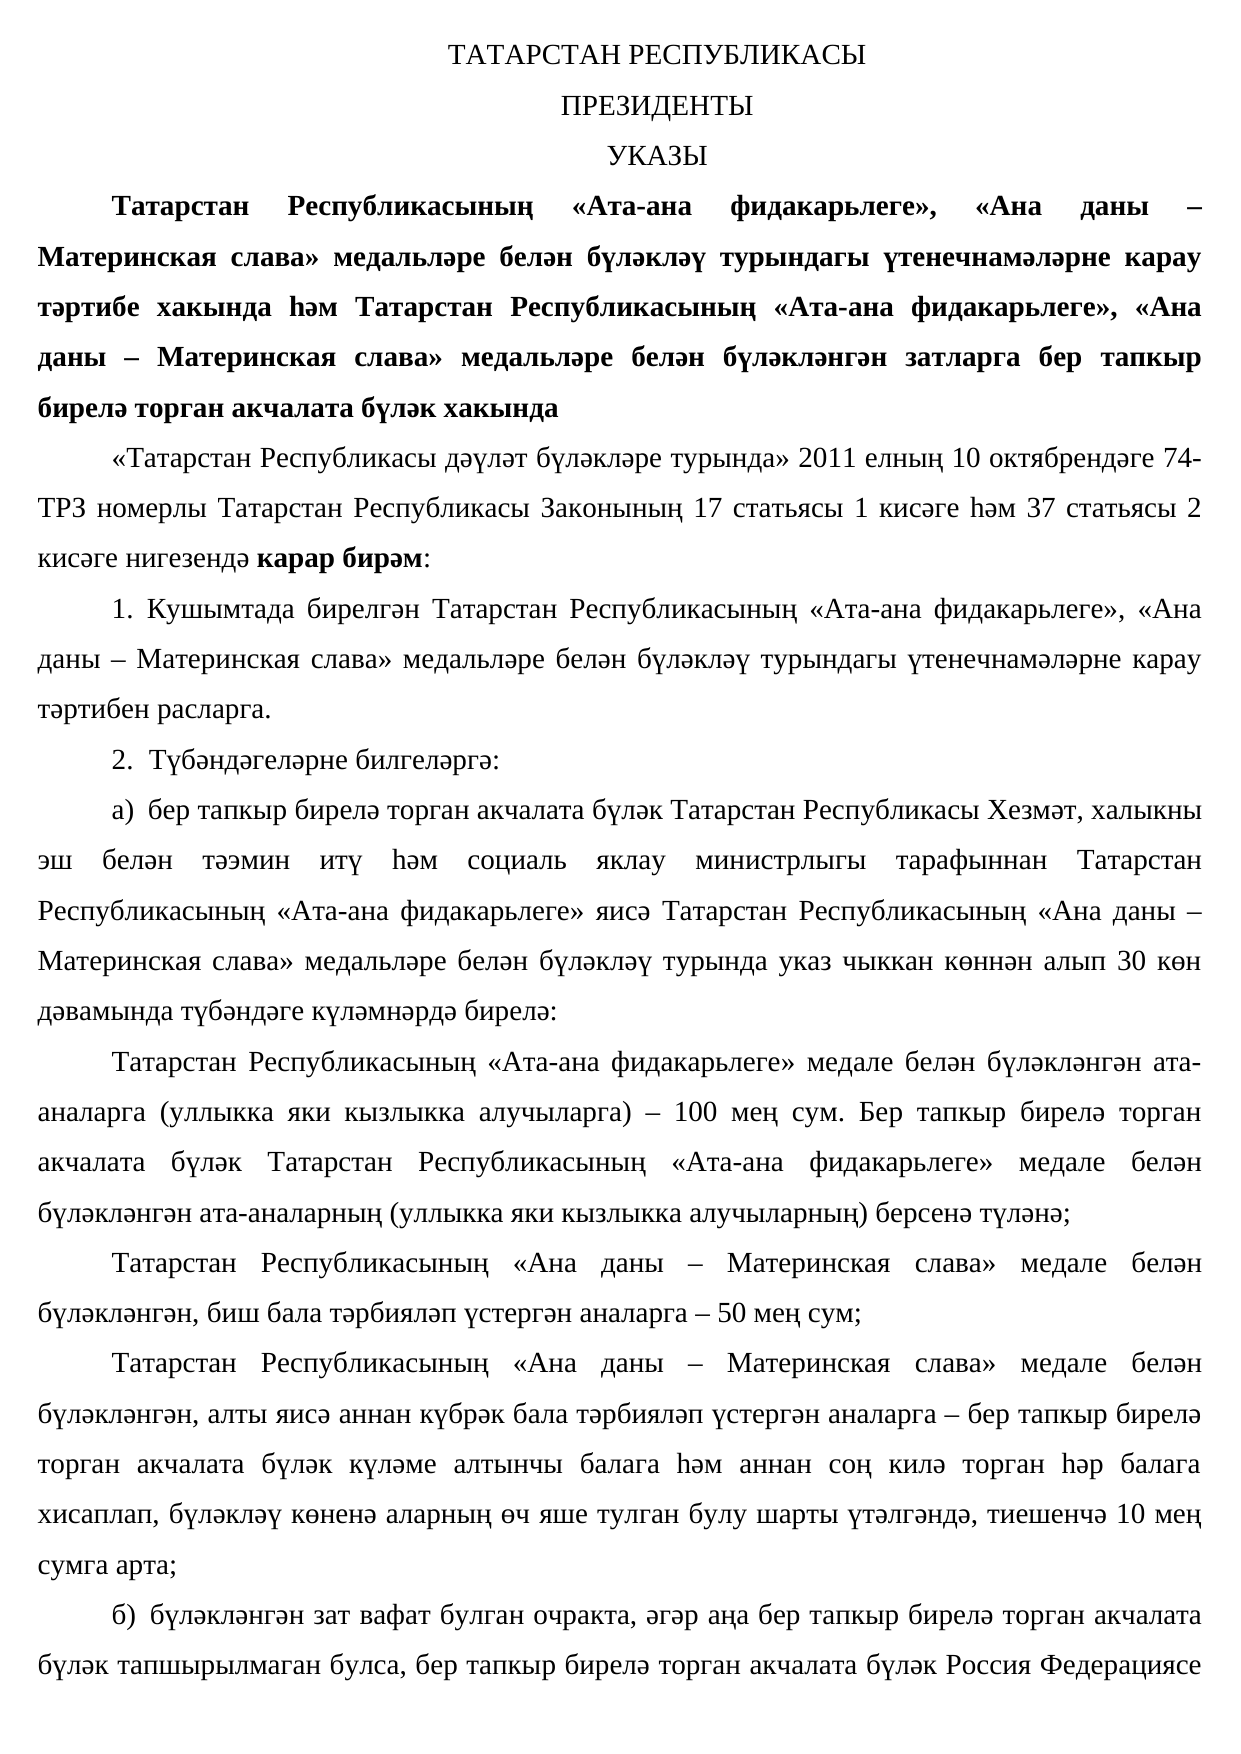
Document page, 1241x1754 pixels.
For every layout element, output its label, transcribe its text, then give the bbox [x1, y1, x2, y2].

text 1. Кушымтада бирелгән Татарстан Республикасының «Ата-ана фидакарьлеге», «Ана даны – Материнская слава» медальләре белән бүләкләү турындагы үтенечнамәләрне карау тәртибен расларга. [37, 591, 1203, 725]
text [37, 1597, 1203, 1681]
text «Татарстан Республикасы дәүләт бүләкләре турында» 2011 елның 10 октябрендәге 74-ТРЗ номерлы Татарстан Республикасы Законының 17 статьясы 1 кисәге һәм 37 статьясы 2 кисәге нигезендә карар бирәм: [37, 440, 1203, 574]
text а) бер тапкыр бирелә торган акчалата бүләк Татарстан Республикасы Хезмәт, халыкны эш белән тәэмин итү һәм социаль яклау министрлыгы тарафыннан Татарстан Республикасының «Ата-ана фидакарьлеге» яисә Татарстан Республикасының «Ана даны – Материнская слава» медальләре белән бүләкләү турында указ чыккан көннән алып 30 көн дәвамында түбәндәге күләмнәрдә бирелә: [37, 792, 1203, 1027]
text 2. Түбәндәгеләрне билгеләргә: [37, 742, 1203, 775]
text Татарстан Республикасының «Ана даны – Материнская слава» медале белән бүләкләнгән, биш бала тәрбияләп үстергән аналарга – 50 мең сум; [37, 1245, 1203, 1329]
text Татарстан Республикасының «Ана даны – Материнская слава» медале белән бүләкләнгән, алты яисә аннан күбрәк бала тәрбияләп үстергән аналарга – бер тапкыр бирелә торган акчалата бүләк күләме алтынчы балага һәм аннан соң килә торган һәр балага хисаплап, бүләкләү көненә аларның өч яше тулган булу шарты үтәлгәндә, тиешенчә 10 мең сумга арта; [37, 1346, 1203, 1580]
text Татарстан Республикасының «Ата-ана фидакарьлеге», «Ана даны – Материнская слава» медальләре белән бүләкләү турындагы үтенечнамәләрне карау тәртибе хакында һәм Татарстан Республикасының «Ата-ана фидакарьлеге», «Ана даны – Материнская слава» медальләре белән бүләкләнгән затларга бер тапкыр бирелә торган акчалата бүләк хакында [37, 188, 1203, 423]
text УКАЗЫ [37, 138, 1203, 172]
text ПРЕЗИДЕНТЫ [37, 88, 1203, 121]
text Татарстан Республикасының «Ата-ана фидакарьлеге» медале белән бүләкләнгән ата-аналарга (уллыкка яки кызлыкка алучыларга) – 100 мең сум. Бер тапкыр бирелә торган акчалата бүләк Татарстан Республикасының «Ата-ана фидакарьлеге» медале белән бүләкләнгән ата-аналарның (уллыкка яки кызлыкка алучыларның) берсенә түләнә; [37, 1044, 1203, 1228]
text ТАТАРСТАН РЕСПУБЛИКАСЫ [37, 37, 1203, 71]
